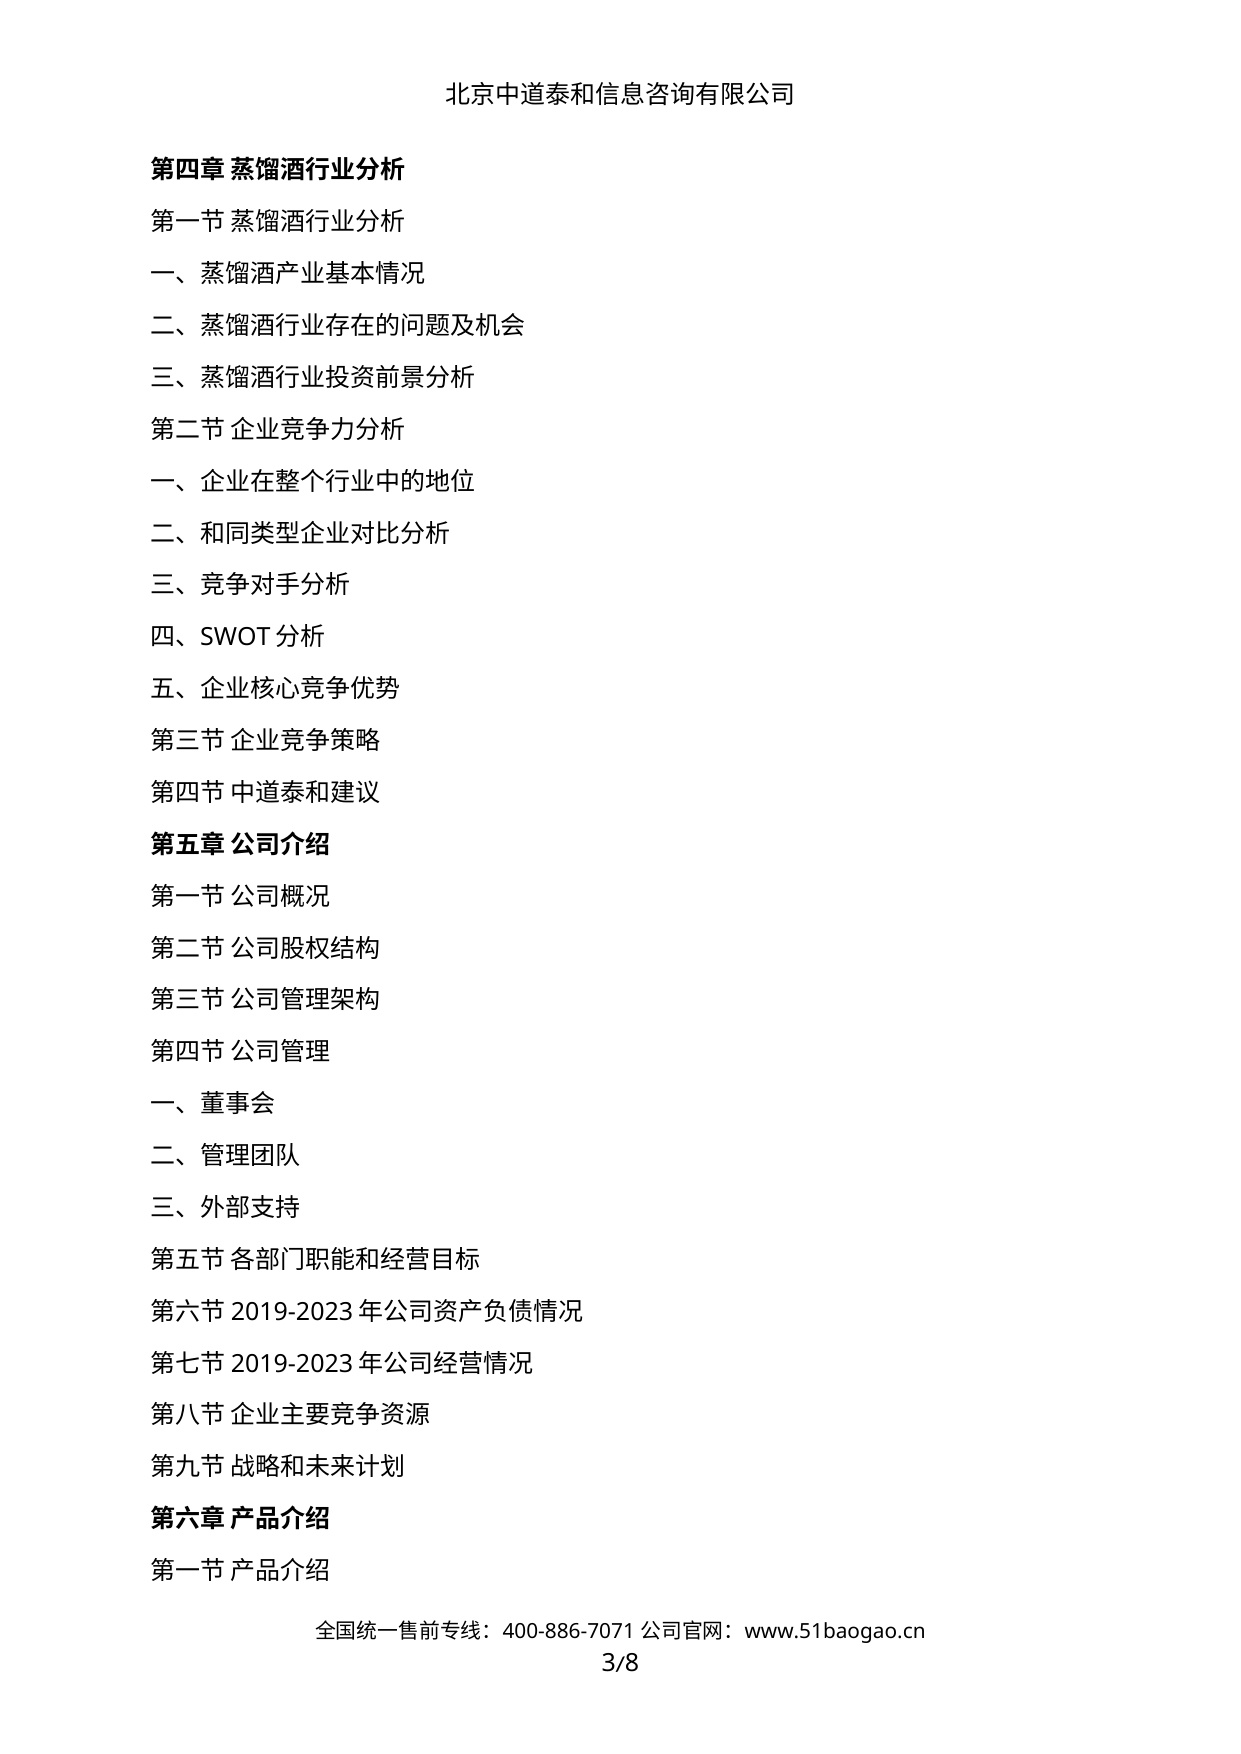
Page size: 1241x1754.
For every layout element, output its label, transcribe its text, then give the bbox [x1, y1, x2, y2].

text 第三节 企业竞争策略 [150, 721, 1090, 757]
text 第二节 公司股权结构 [150, 928, 1090, 964]
text 三、蒸馏酒行业投资前景分析 [150, 357, 1090, 394]
text 五、企业核心竞争优势 [150, 669, 1090, 705]
text 二、和同类型企业对比分析 [150, 513, 1090, 549]
text 第五章 公司介绍 [150, 824, 1090, 861]
text 第八节 企业主要竞争资源 [150, 1395, 1090, 1431]
text 第一节 蒸馏酒行业分析 [150, 202, 1090, 238]
text 第五节 各部门职能和经营目标 [150, 1239, 1090, 1276]
text 三、竞争对手分析 [150, 565, 1090, 601]
text 第一节 产品介绍 [150, 1551, 1090, 1587]
text 二、蒸馏酒行业存在的问题及机会 [150, 306, 1090, 342]
text 第四节 中道泰和建议 [150, 772, 1090, 809]
text 第四章 蒸馏酒行业分析 [150, 150, 1090, 186]
text 第六章 产品介绍 [150, 1499, 1090, 1535]
text 一、企业在整个行业中的地位 [150, 461, 1090, 497]
text 第一节 公司概况 [150, 876, 1090, 912]
text 三、外部支持 [150, 1187, 1090, 1224]
text 第四节 公司管理 [150, 1032, 1090, 1068]
text 一、蒸馏酒产业基本情况 [150, 254, 1090, 290]
text 一、董事会 [150, 1084, 1090, 1120]
text 第二节 企业竞争力分析 [150, 409, 1090, 446]
text 第六节 2019-2023年公司资产负债情况 [150, 1291, 1090, 1327]
text 第三节 公司管理架构 [150, 980, 1090, 1016]
text 第七节 2019-2023年公司经营情况 [150, 1343, 1090, 1379]
text 二、管理团队 [150, 1136, 1090, 1172]
text 第九节 战略和未来计划 [150, 1447, 1090, 1483]
text 四、SWOT分析 [150, 617, 1090, 653]
